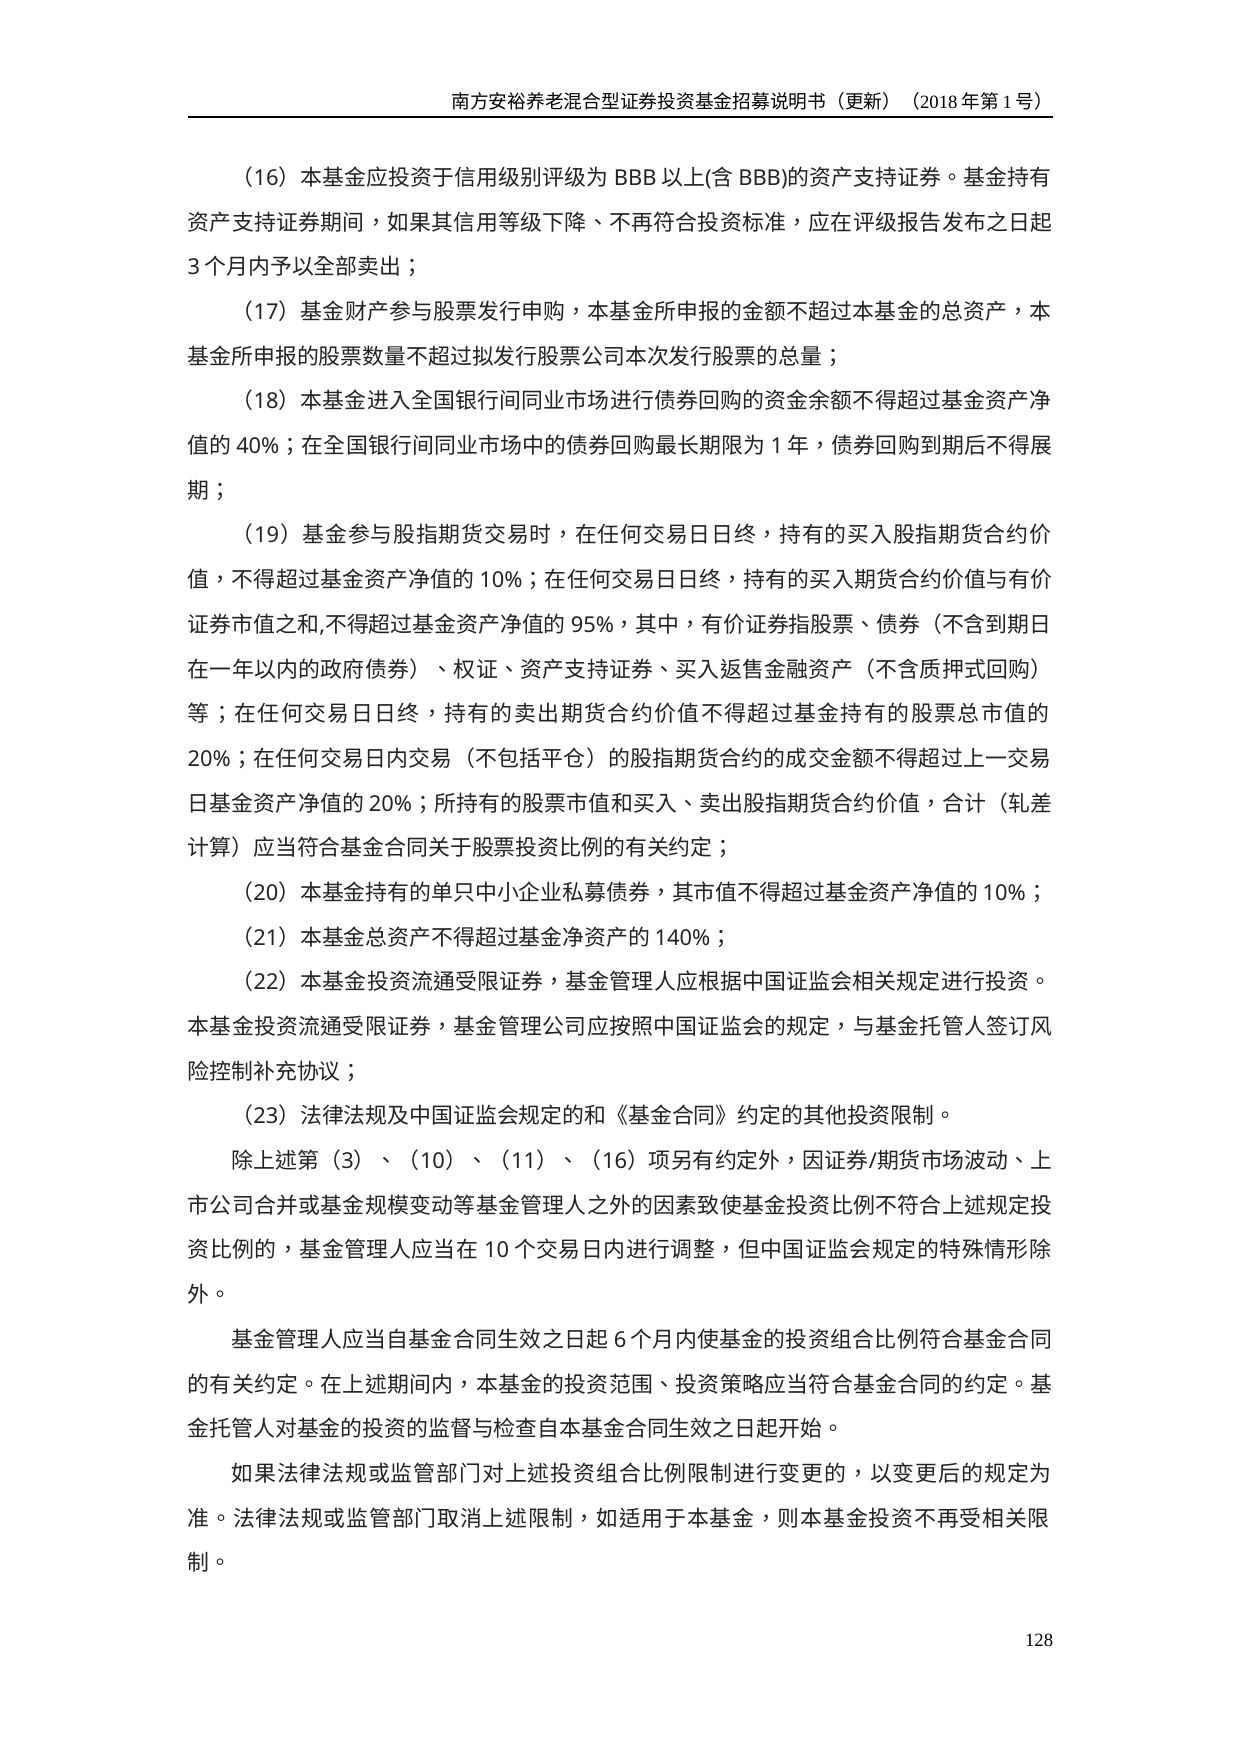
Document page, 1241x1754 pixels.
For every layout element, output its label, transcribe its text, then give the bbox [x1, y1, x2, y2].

text （17）基金财产参与股票发行申购，本基金所申报的金额不超过本基金的总资产，本基金所申报的股票数量不超过拟发行股票公司本次发行股票的总量； [187, 296, 1053, 371]
text 如果法律法规或监管部门对上述投资组合比例限制进行变更的，以变更后的规定为准。法律法规或监管部门取消上述限制，如适用于本基金，则本基金投资不再受相关限制。 [187, 1458, 1053, 1577]
text （22）本基金投资流通受限证券，基金管理人应根据中国证监会相关规定进行投资。本基金投资流通受限证券，基金管理公司应按照中国证监会的规定，与基金托管人签订风险控制补充协议； [187, 966, 1053, 1086]
text （20）本基金持有的单只中小企业私募债券，其市值不得超过基金资产净值的10%； [187, 877, 1053, 907]
text （18）本基金进入全国银行间同业市场进行债券回购的资金余额不得超过基金资产净值的40%；在全国银行间同业市场中的债券回购最长期限为1年，债券回购到期后不得展期； [187, 385, 1053, 504]
text （23）法律法规及中国证监会规定的和《基金合同》约定的其他投资限制。 [187, 1100, 1053, 1130]
text （19）基金参与股指期货交易时，在任何交易日日终，持有的买入股指期货合约价值，不得超过基金资产净值的10%；在任何交易日日终，持有的买入期货合约价值与有价证券市值之和,不得超过基金资产净值的95%，其中，有价证券指股票、债券（不含到期日在一年以内的政府债券）、权证、资产支持证券、买入返售金融资产（不含质押式回购）等；在任何交易日日终，持有的卖出期货合约价值不得超过基金持有的股票总市值的20%；在任何交易日内交易（不包括平仓）的股指期货合约的成交金额不得超过上一交易日基金资产净值的20%；所持有的股票市值和买入、卖出股指期货合约价值，合计（轧差计算）应当符合基金合同关于股票投资比例的有关约定； [187, 519, 1053, 862]
text 除上述第（3）、（10）、（11）、（16）项另有约定外，因证券/期货市场波动、上市公司合并或基金规模变动等基金管理人之外的因素致使基金投资比例不符合上述规定投资比例的，基金管理人应当在10个交易日内进行调整，但中国证监会规定的特殊情形除外。 [187, 1145, 1053, 1309]
text （16）本基金应投资于信用级别评级为BBB以上(含BBB)的资产支持证券。基金持有资产支持证券期间，如果其信用等级下降、不再符合投资标准，应在评级报告发布之日起3个月内予以全部卖出； [187, 162, 1053, 281]
text （21）本基金总资产不得超过基金净资产的140%； [187, 922, 1053, 951]
text 基金管理人应当自基金合同生效之日起6个月内使基金的投资组合比例符合基金合同的有关约定。在上述期间内，本基金的投资范围、投资策略应当符合基金合同的约定。基金托管人对基金的投资的监督与检查自本基金合同生效之日起开始。 [187, 1324, 1053, 1443]
